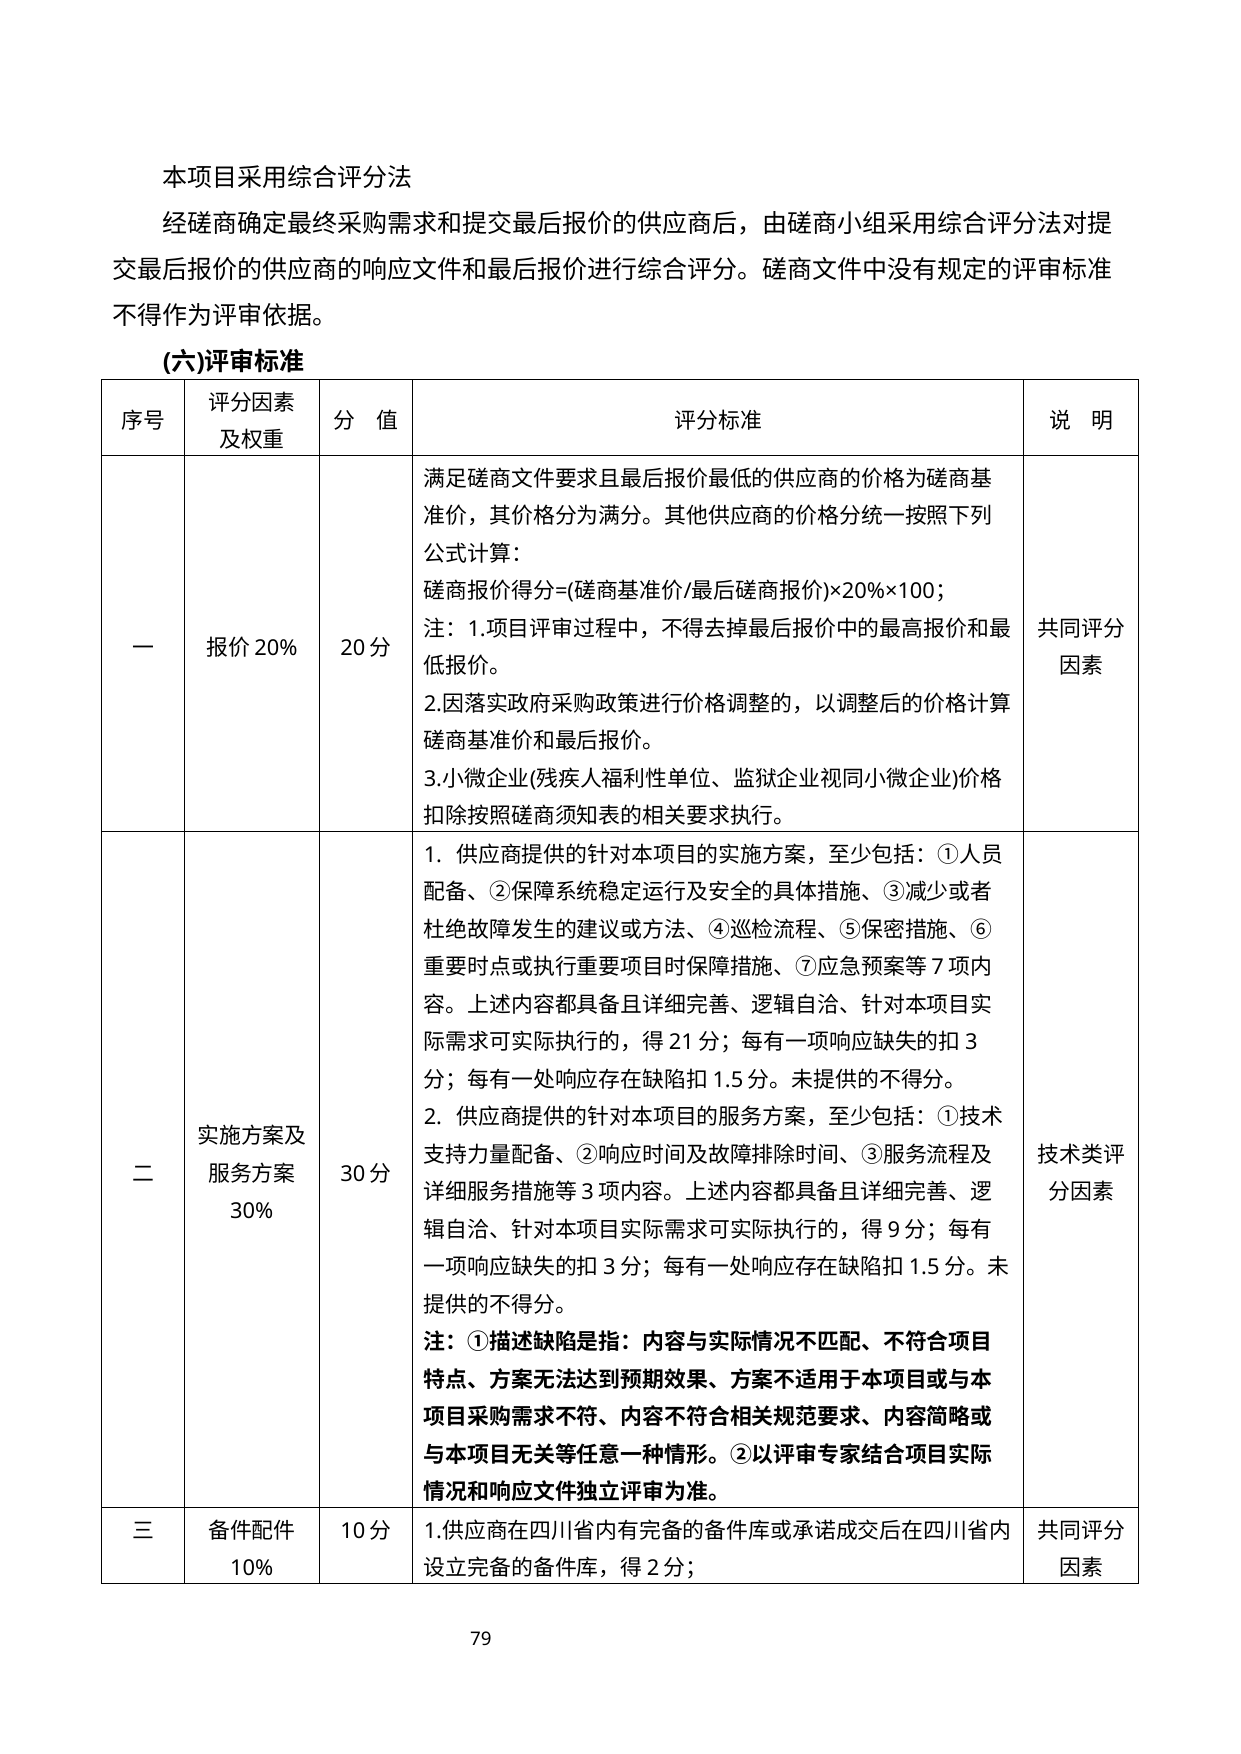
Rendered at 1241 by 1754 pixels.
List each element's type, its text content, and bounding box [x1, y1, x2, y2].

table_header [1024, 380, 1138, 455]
text 本项目采用综合评分法 [112, 150, 1128, 196]
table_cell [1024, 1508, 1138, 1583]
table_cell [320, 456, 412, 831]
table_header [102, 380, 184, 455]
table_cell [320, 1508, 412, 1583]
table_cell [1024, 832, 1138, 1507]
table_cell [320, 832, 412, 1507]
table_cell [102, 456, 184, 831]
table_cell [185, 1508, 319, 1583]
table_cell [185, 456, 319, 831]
text 评审标准 [112, 333, 1128, 379]
list 经磋商确定最终采购需求和提交最后报价的供应商后，由磋商小组采用综合评分法对提交最后报价的供应商的响应文件和最后报价进行综合评分。磋商文件中没有规定的评审标准不得作为评审依据。 [112, 196, 1128, 333]
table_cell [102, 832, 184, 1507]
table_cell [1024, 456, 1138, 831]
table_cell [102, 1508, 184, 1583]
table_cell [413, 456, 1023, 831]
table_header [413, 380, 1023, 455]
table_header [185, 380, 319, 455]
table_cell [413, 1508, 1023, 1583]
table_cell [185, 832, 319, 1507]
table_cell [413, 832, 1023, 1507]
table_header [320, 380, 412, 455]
